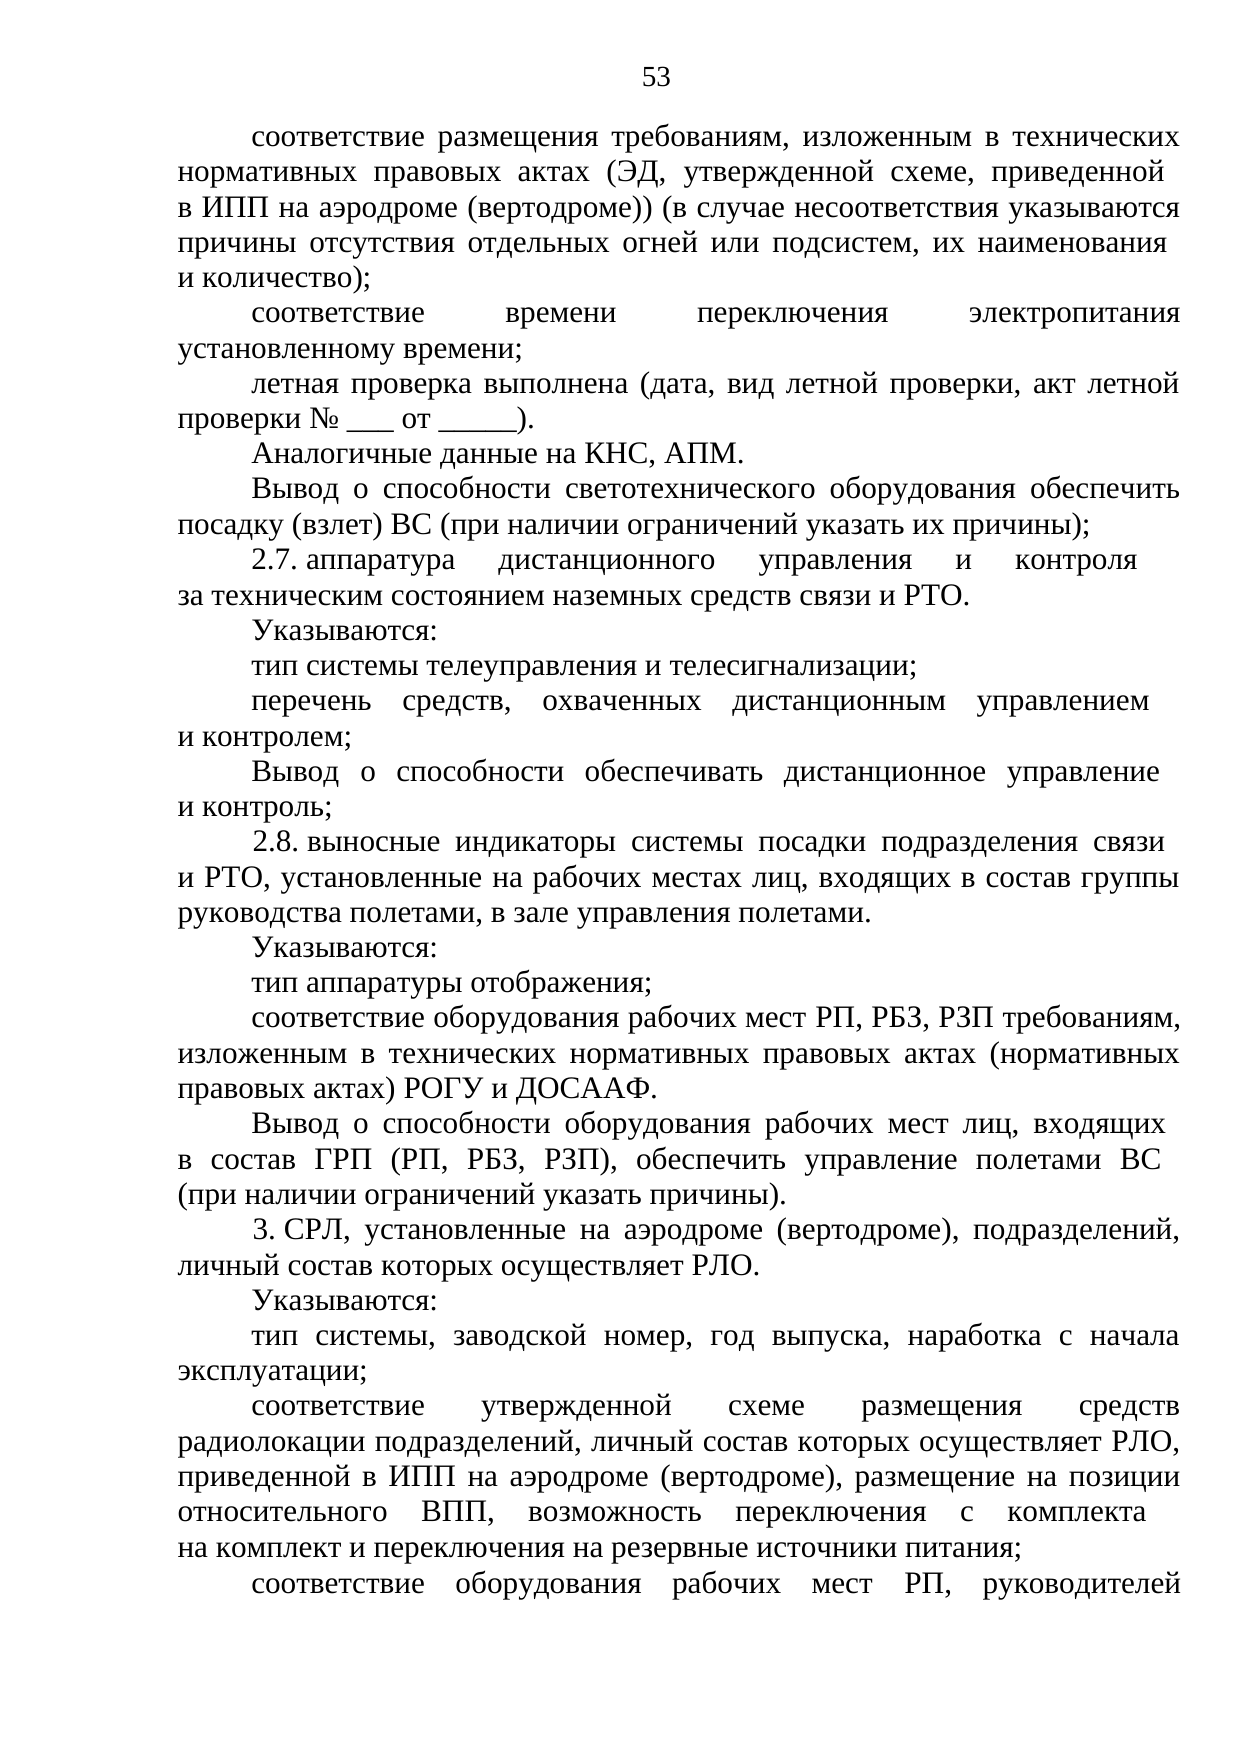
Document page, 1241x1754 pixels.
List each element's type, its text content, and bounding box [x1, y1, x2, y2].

text тип системы телеуправления и телесигнализации; [177, 647, 1181, 682]
text перечень средств, охваченных дистанционным управлением и контролем; [177, 682, 1181, 753]
text соответствие размещения требованиям, изложенным в технических нормативных правовых актах (ЭД, утвержденной схеме, приведенной в ИПП на аэродроме (вертодроме)) (в случае несоответствия указываются причины отсутствия отдельных огней или подсистем, их наименования и количество); [177, 118, 1181, 294]
text Вывод о способности обеспечивать дистанционное управление и контроль; [177, 753, 1181, 823]
text Аналогичные данные на КНС, АПМ. [177, 436, 1181, 471]
text соответствие оборудования рабочих мест РП, РБЗ, РЗП требованиям, изложенным в технических нормативных правовых актах (нормативных правовых актах) РОГУ и ДОСААФ. [177, 999, 1181, 1105]
text Указываются: [177, 1282, 1181, 1317]
text Указываются: [177, 612, 1181, 647]
text соответствие времени переключения электропитания установленному времени; [177, 294, 1181, 365]
list аппаратура дистанционного управления и контроля за техническим состоянием наземных средств связи и РТО. [177, 541, 1181, 612]
text Вывод о способности оборудования рабочих мест лиц, входящих в состав ГРП (РП, РБЗ, РЗП), обеспечить управление полетами ВС (при наличии ограничений указать причины). [177, 1105, 1181, 1211]
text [177, 1564, 1181, 1600]
text 2.8. выносные индикаторы системы посадки подразделения связи и РТО, установленные на рабочих местах лиц, входящих в состав группы руководства полетами, в зале управления полетами. [177, 823, 1181, 929]
text Вывод о способности светотехнического оборудования обеспечить посадку (взлет) ВС (при наличии ограничений указать их причины); [177, 471, 1181, 541]
text 3. СРЛ, установленные на аэродроме (вертодроме), подразделений, личный состав которых осуществляет РЛО. [177, 1211, 1181, 1282]
text соответствие утвержденной схеме размещения средств радиолокации подразделений, личный состав которых осуществляет РЛО, приведенной в ИПП на аэродроме (вертодроме), размещение на позиции относительного ВПП, возможность переключения с комплекта на комплект и переключения на резервные источники питания; [177, 1387, 1181, 1564]
text тип аппаратуры отображения; [177, 964, 1181, 999]
text Указываются: [177, 929, 1181, 964]
text летная проверка выполнена (дата, вид летной проверки, акт летной проверки № ___ от _____). [177, 365, 1181, 436]
text тип системы, заводской номер, год выпуска, наработка с начала эксплуатации; [177, 1317, 1181, 1387]
